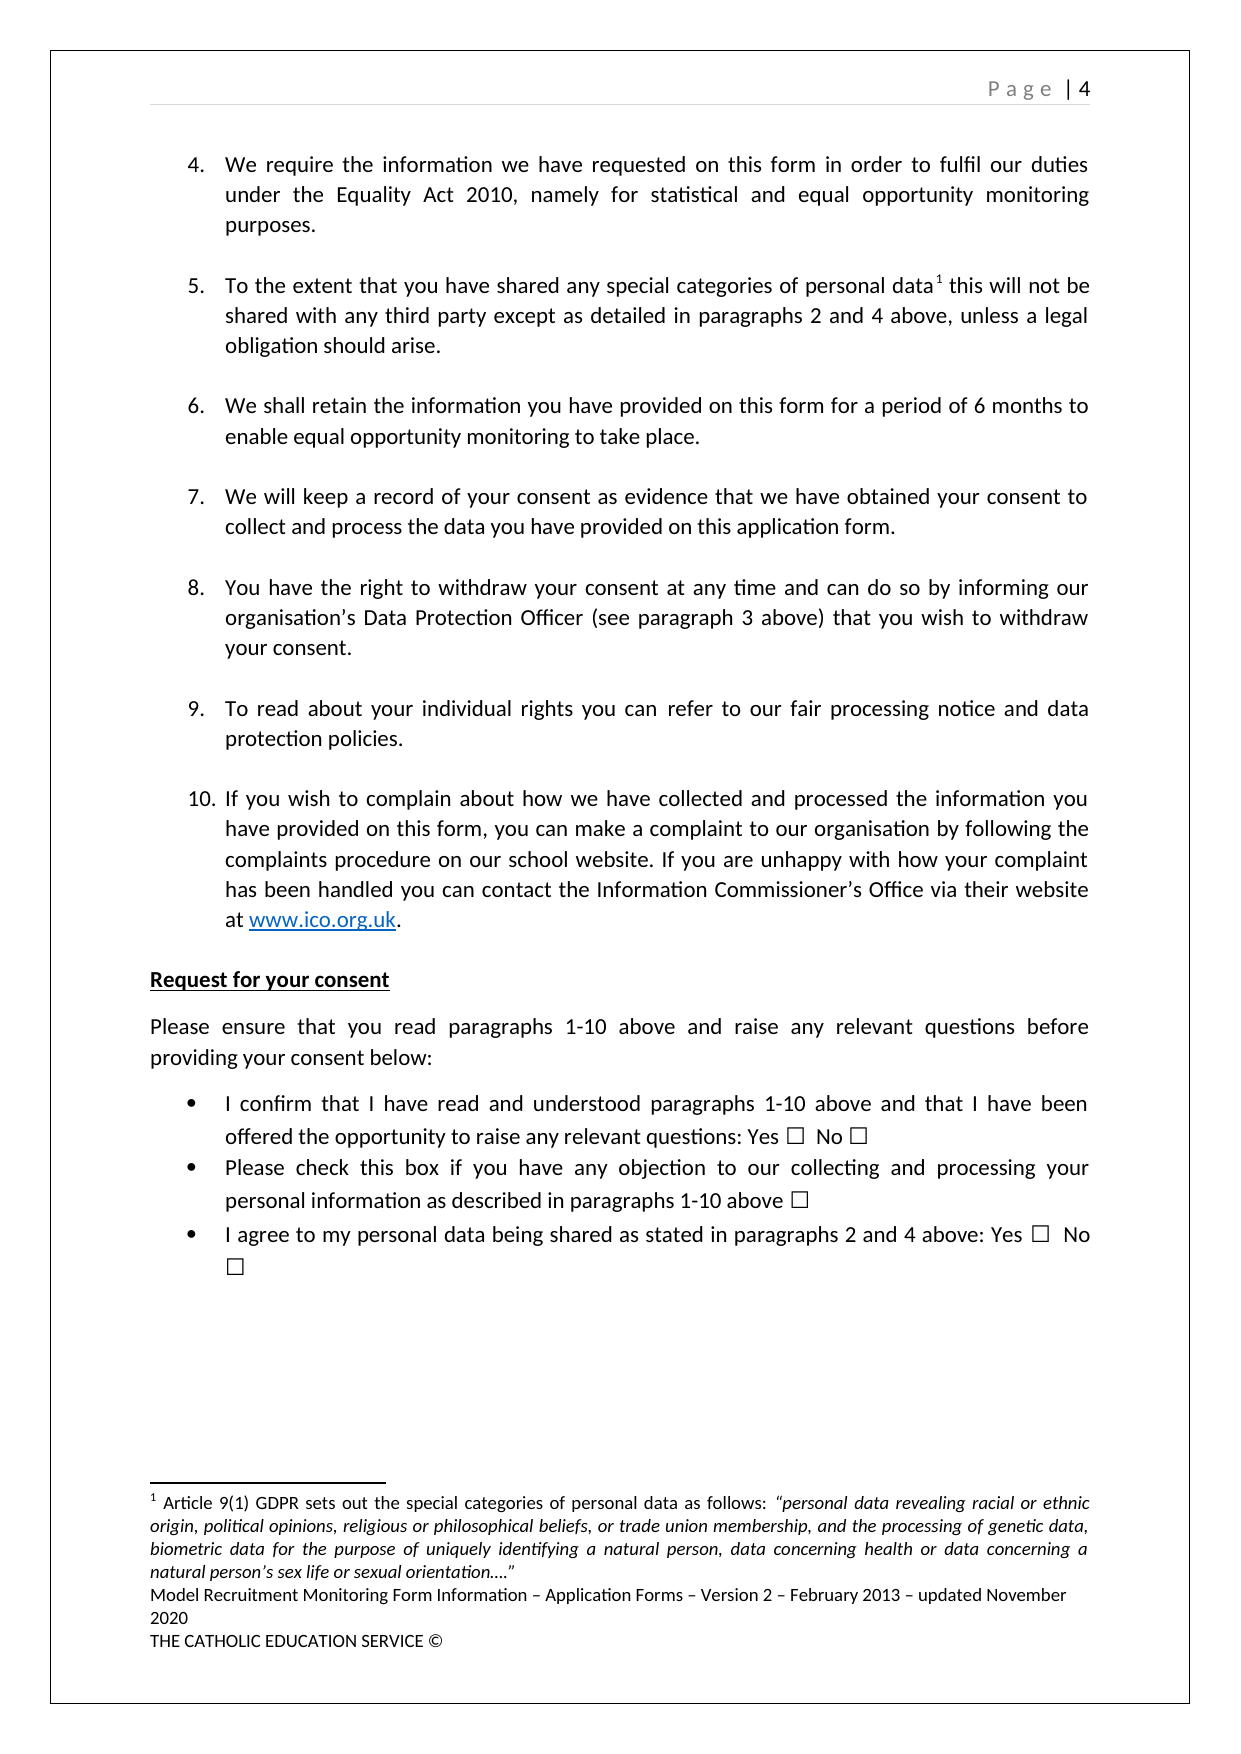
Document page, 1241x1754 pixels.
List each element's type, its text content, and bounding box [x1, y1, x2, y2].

list To the extent that you have shared any special categories of personal data this will not be shared with any third party except as detailed in paragraphs 2 and 4 above, unless a legal obligation should arise. [187, 271, 1090, 359]
list We will keep a record of your consent as evidence that we have obtained your consent to collect and process the data you have provided on this application form. [187, 482, 1090, 541]
list We require the information we have requested on this form in order to fulfil our duties under the Equality Act 2010, namely for statistical and equal opportunity monitoring purposes. [187, 150, 1090, 238]
list We shall retain the information you have provided on this form for a period of 6 months to enable equal opportunity monitoring to take place. [187, 392, 1090, 450]
list I agree to my personal data being shared as stated in paragraphs 2 and 4 above: Yes No [187, 1217, 1090, 1282]
list I confirm that I have read and understood paragraphs 1-10 above and that I have been offered the opportunity to raise any relevant questions: Yes No [187, 1089, 1090, 1151]
list You have the right to withdraw your consent at any time and can do so by informing our organisation’s Data Protection Officer (see paragraph 3 above) that you wish to withdraw your consent. [187, 573, 1090, 661]
text Please ensure that you read paragraphs 1-10 above and raise any relevant questions before providing your consent below: [150, 1012, 1090, 1071]
list If you wish to complain about how we have collected and processed the information you have provided on this form, you can make a complaint to our organisation by following the complaints procedure on our school website. If you are unhappy with how your complaint has been handled you can contact the Information Commissioner’s Office via their website at www.ico.org.uk. [187, 784, 1090, 933]
list Please check this box if you have any objection to our collecting and processing your personal information as described in paragraphs 1-10 above [187, 1153, 1090, 1215]
list To read about your individual rights you can refer to our fair processing notice and data protection policies. [187, 694, 1090, 752]
text Request for your consent [150, 966, 1090, 994]
